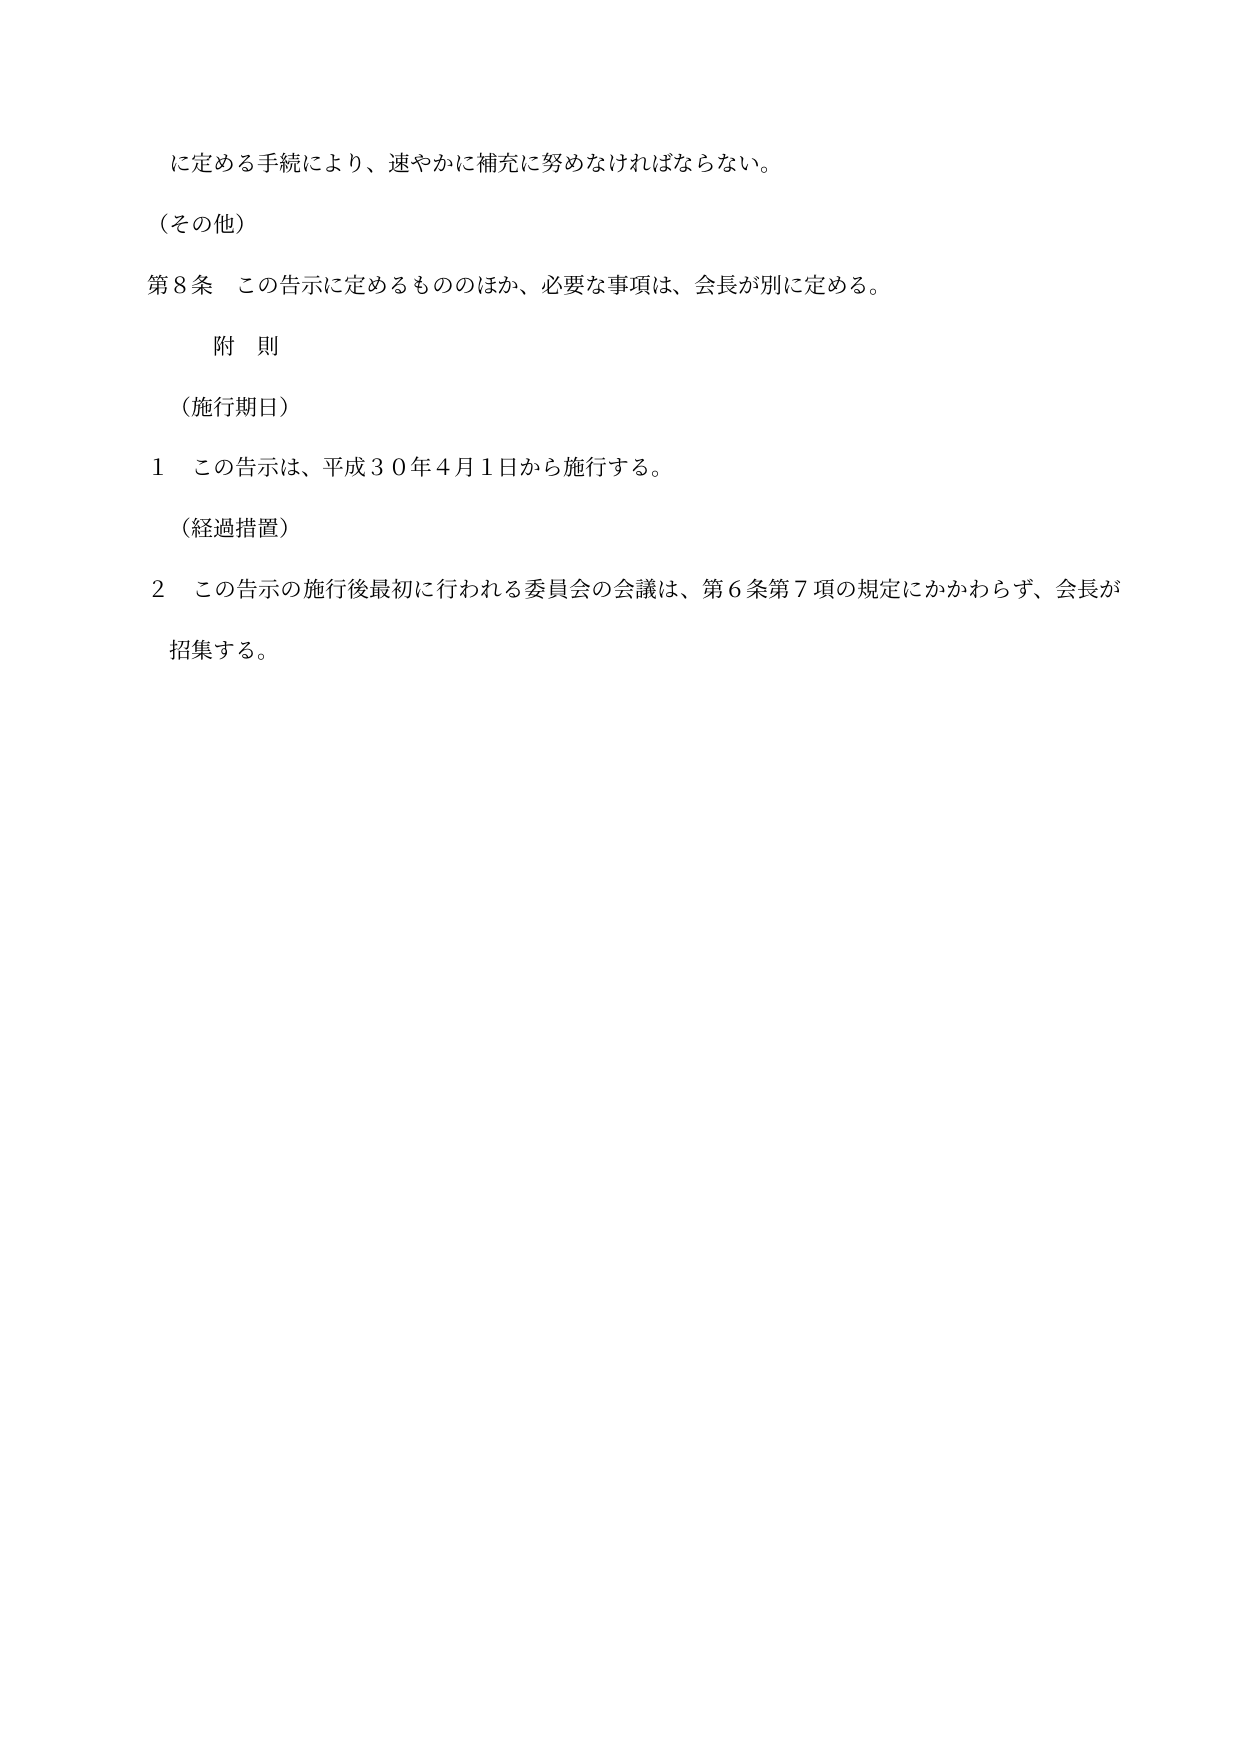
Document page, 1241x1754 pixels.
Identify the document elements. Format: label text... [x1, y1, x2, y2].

text ２ この告示の施行後最初に行われる委員会の会議は、第６条第７項の規定にかかわらず、会長が招集する。 [148, 558, 1122, 679]
text 附 則 [148, 314, 1122, 375]
text １ この告示は、平成３０年４月１日から施行する。 [148, 436, 1122, 497]
text （経過措置） [148, 497, 1122, 558]
text 第８条 この告示に定めるもののほか、必要な事項は、会長が別に定める。 [148, 253, 1122, 314]
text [148, 132, 1122, 193]
text （施行期日） [148, 375, 1122, 436]
text （その他） [148, 193, 1122, 253]
